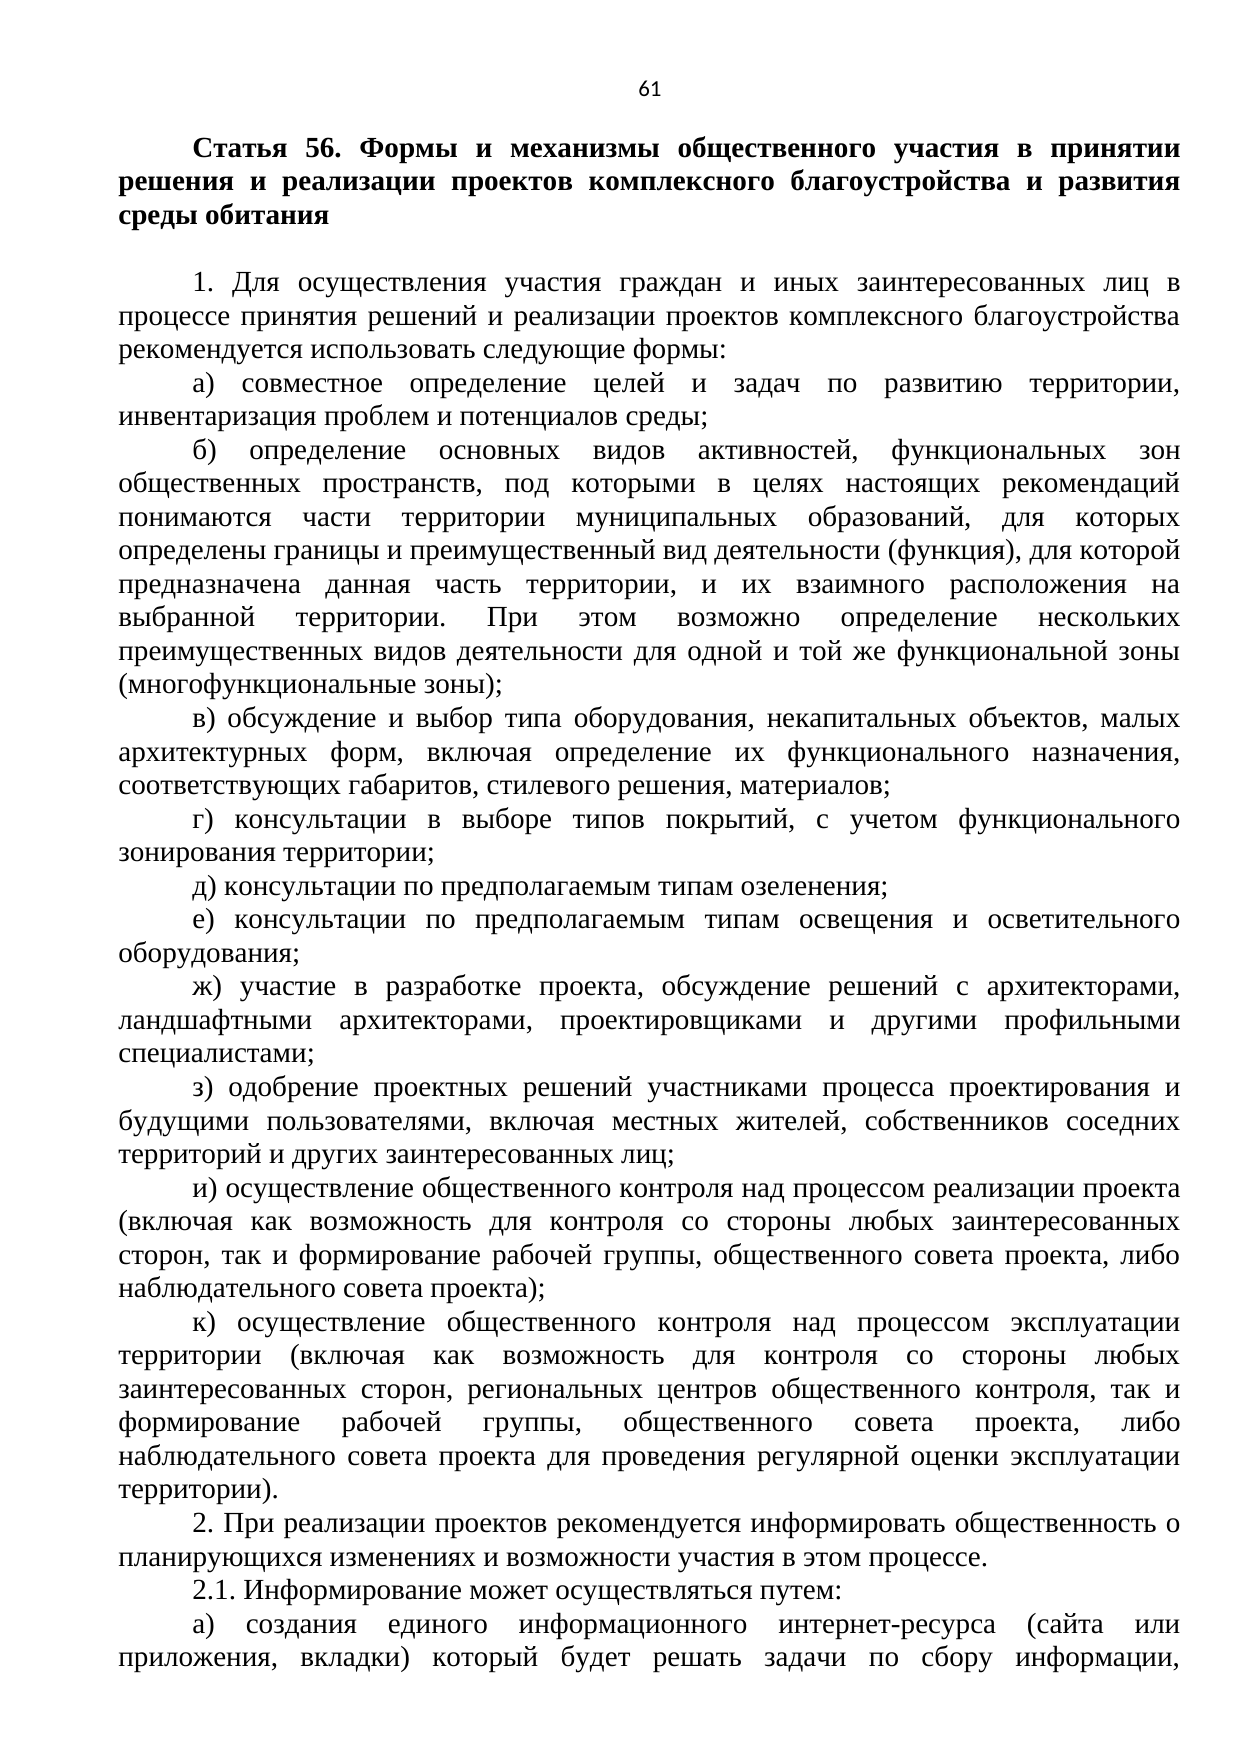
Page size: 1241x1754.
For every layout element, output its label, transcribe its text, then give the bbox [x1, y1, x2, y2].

text г) консультации в выборе типов покрытий, с учетом функционального зонирования территории; [118, 801, 1181, 868]
text е) консультации по предполагаемым типам освещения и осветительного оборудования; [118, 901, 1181, 968]
text з) одобрение проектных решений участниками процесса проектирования и будущими пользователями, включая местных жителей, собственников соседних территорий и других заинтересованных лиц; [118, 1069, 1181, 1170]
text а) совместное определение целей и задач по развитию территории, инвентаризация проблем и потенциалов среды; [118, 365, 1181, 432]
text и) осуществление общественного контроля над процессом реализации проекта (включая как возможность для контроля со стороны любых заинтересованных сторон, так и формирование рабочей группы, общественного совета проекта, либо наблюдательного совета проекта); [118, 1170, 1181, 1304]
text 1. Для осуществления участия граждан и иных заинтересованных лиц в процессе принятия решений и реализации проектов комплексного благоустройства рекомендуется использовать следующие формы: [118, 264, 1181, 365]
text 2.1. Информирование может осуществляться путем: [118, 1572, 1181, 1606]
text ж) участие в разработке проекта, обсуждение решений с архитекторами, ландшафтными архитекторами, проектировщиками и другими профильными специалистами; [118, 968, 1181, 1069]
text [118, 1606, 1181, 1673]
text в) обсуждение и выбор типа оборудования, некапитальных объектов, малых архитектурных форм, включая определение их функционального назначения, соответствующих габаритов, стилевого решения, материалов; [118, 700, 1181, 801]
text Статья 56. Формы и механизмы общественного участия в принятии решения и реализации проектов комплексного благоустройства и развития среды обитания [118, 130, 1181, 231]
text к) осуществление общественного контроля над процессом эксплуатации территории (включая как возможность для контроля со стороны любых заинтересованных сторон, региональных центров общественного контроля, так и формирование рабочей группы, общественного совета проекта, либо наблюдательного совета проекта для проведения регулярной оценки эксплуатации территории). [118, 1304, 1181, 1505]
text б) определение основных видов активностей, функциональных зон общественных пространств, под которыми в целях настоящих рекомендаций понимаются части территории муниципальных образований, для которых определены границы и преимущественный вид деятельности (функция), для которой предназначена данная часть территории, и их взаимного расположения на выбранной территории. При этом возможно определение нескольких преимущественных видов деятельности для одной и той же функциональной зоны (многофункциональные зоны); [118, 432, 1181, 700]
text д) консультации по предполагаемым типам озеленения; [118, 868, 1181, 901]
text 2. При реализации проектов рекомендуется информировать общественность о планирующихся изменениях и возможности участия в этом процессе. [118, 1505, 1181, 1572]
